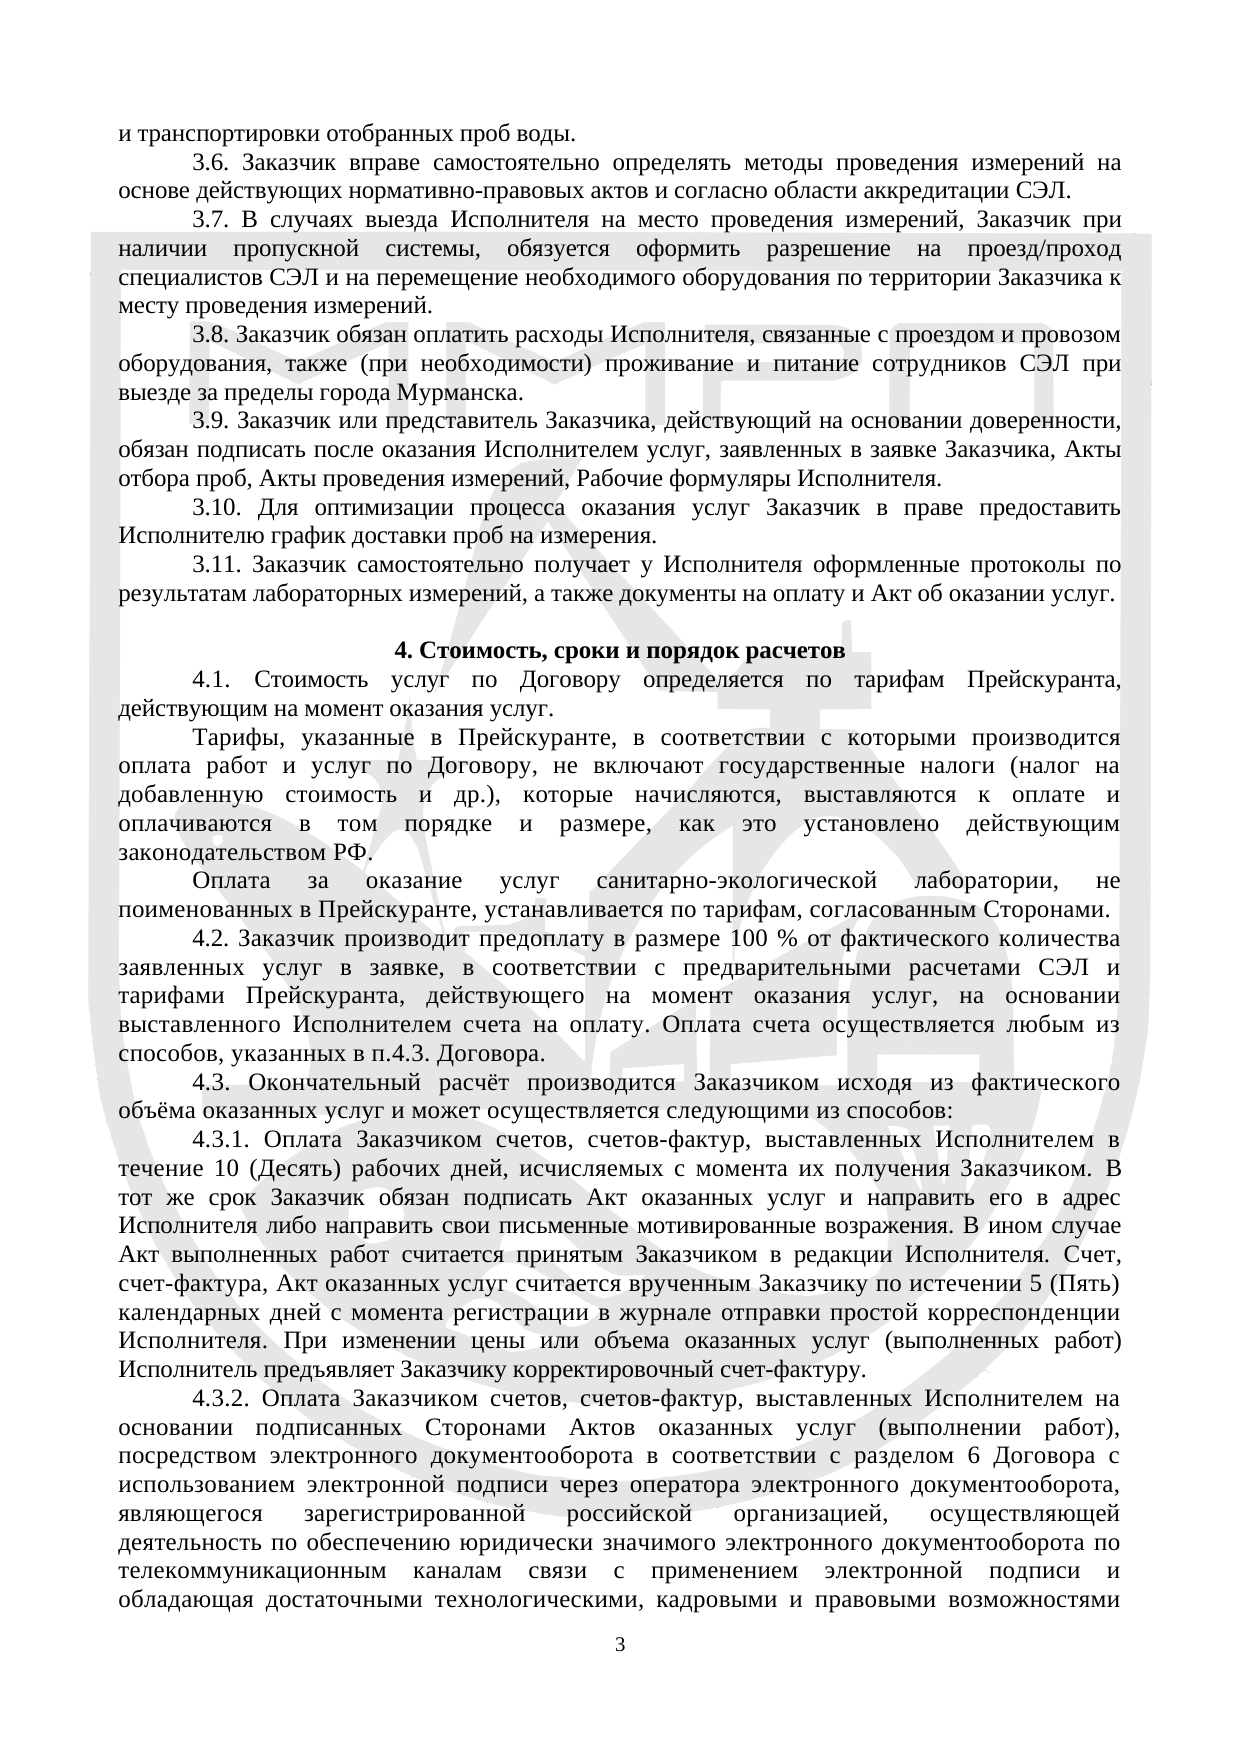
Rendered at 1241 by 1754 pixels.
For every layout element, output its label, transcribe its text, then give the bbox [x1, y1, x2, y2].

text 4. Стоимость, сроки и порядок расчетов [118, 636, 1122, 664]
text 4.3. Окончательный расчёт производится Заказчиком исходя из фактического объёма оказанных услуг и может осуществляется следующими из способов: [118, 1067, 1122, 1124]
text 3.8. Заказчик обязан оплатить расходы Исполнителя, связанные с проездом и провозом оборудования, также (при необходимости) проживание и питание сотрудников СЭЛ при выезде за пределы города Мурманска. [118, 319, 1122, 406]
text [118, 118, 1122, 147]
text 3.10. Для оптимизации процесса оказания услуг Заказчик в праве предоставить Исполнителю график доставки проб на измерения. [118, 492, 1122, 549]
text Тарифы, указанные в Прейскуранте, в соответствии с которыми производится оплата работ и услуг по Договору, не включают государственные налоги (налог на добавленную стоимость и др.), которые начисляются, выставляются к оплате и оплачиваются в том порядке и размере, как это установлено действующим законодательством РФ. [118, 722, 1122, 866]
text 4.1. Стоимость услуг по Договору определяется по тарифам Прейскуранта, действующим на момент оказания услуг. [118, 664, 1122, 722]
text 4.2. Заказчик производит предоплату в размере 100 % от фактического количества заявленных услуг в заявке, в соответствии с предварительными расчетами СЭЛ и тарифами Прейскуранта, действующего на момент оказания услуг, на основании выставленного Исполнителем счета на оплату. Оплата счета осуществляется любым из способов, указанных в п.4.3. Договора. [118, 923, 1122, 1067]
text 3.9. Заказчик или представитель Заказчика, действующий на основании доверенности, обязан подписать после оказания Исполнителем услуг, заявленных в заявке Заказчика, Акты отбора проб, Акты проведения измерений, Рабочие формуляры Исполнителя. [118, 406, 1122, 492]
text 3.7. В случаях выезда Исполнителя на место проведения измерений, Заказчик при наличии пропускной системы, обязуется оформить разрешение на проезд/проход специалистов СЭЛ и на перемещение необходимого оборудования по территории Заказчика к месту проведения измерений. [118, 204, 1122, 319]
text 3.11. Заказчик самостоятельно получает у Исполнителя оформленные протоколы по результатам лабораторных измерений, а также документы на оплату и Акт об оказании услуг. [118, 549, 1122, 607]
text 3.6. Заказчик вправе самостоятельно определять методы проведения измерений на основе действующих нормативно-правовых актов и согласно области аккредитации СЭЛ. [118, 147, 1122, 204]
text 4.3.1. Оплата Заказчиком счетов, счетов-фактур, выставленных Исполнителем в течение 10 (Десять) рабочих дней, исчисляемых с момента их получения Заказчиком. В тот же срок Заказчик обязан подписать Акт оказанных услуг и направить его в адрес Исполнителя либо направить свои письменные мотивированные возражения. В ином случае Акт выполненных работ считается принятым Заказчиком в редакции Исполнителя. Счет, счет-фактура, Акт оказанных услуг считается врученным Заказчику по истечении 5 (Пять) календарных дней с момента регистрации в журнале отправки простой корреспонденции Исполнителя. При изменении цены или объема оказанных услуг (выполненных работ) Исполнитель предъявляет Заказчику корректировочный счет-фактуру. [118, 1124, 1122, 1383]
text Оплата за оказание услуг санитарно-экологической лаборатории, не поименованных в Прейскуранте, устанавливается по тарифам, согласованным Сторонами. [118, 866, 1122, 923]
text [118, 1383, 1122, 1613]
picture [88, 231, 1152, 1519]
